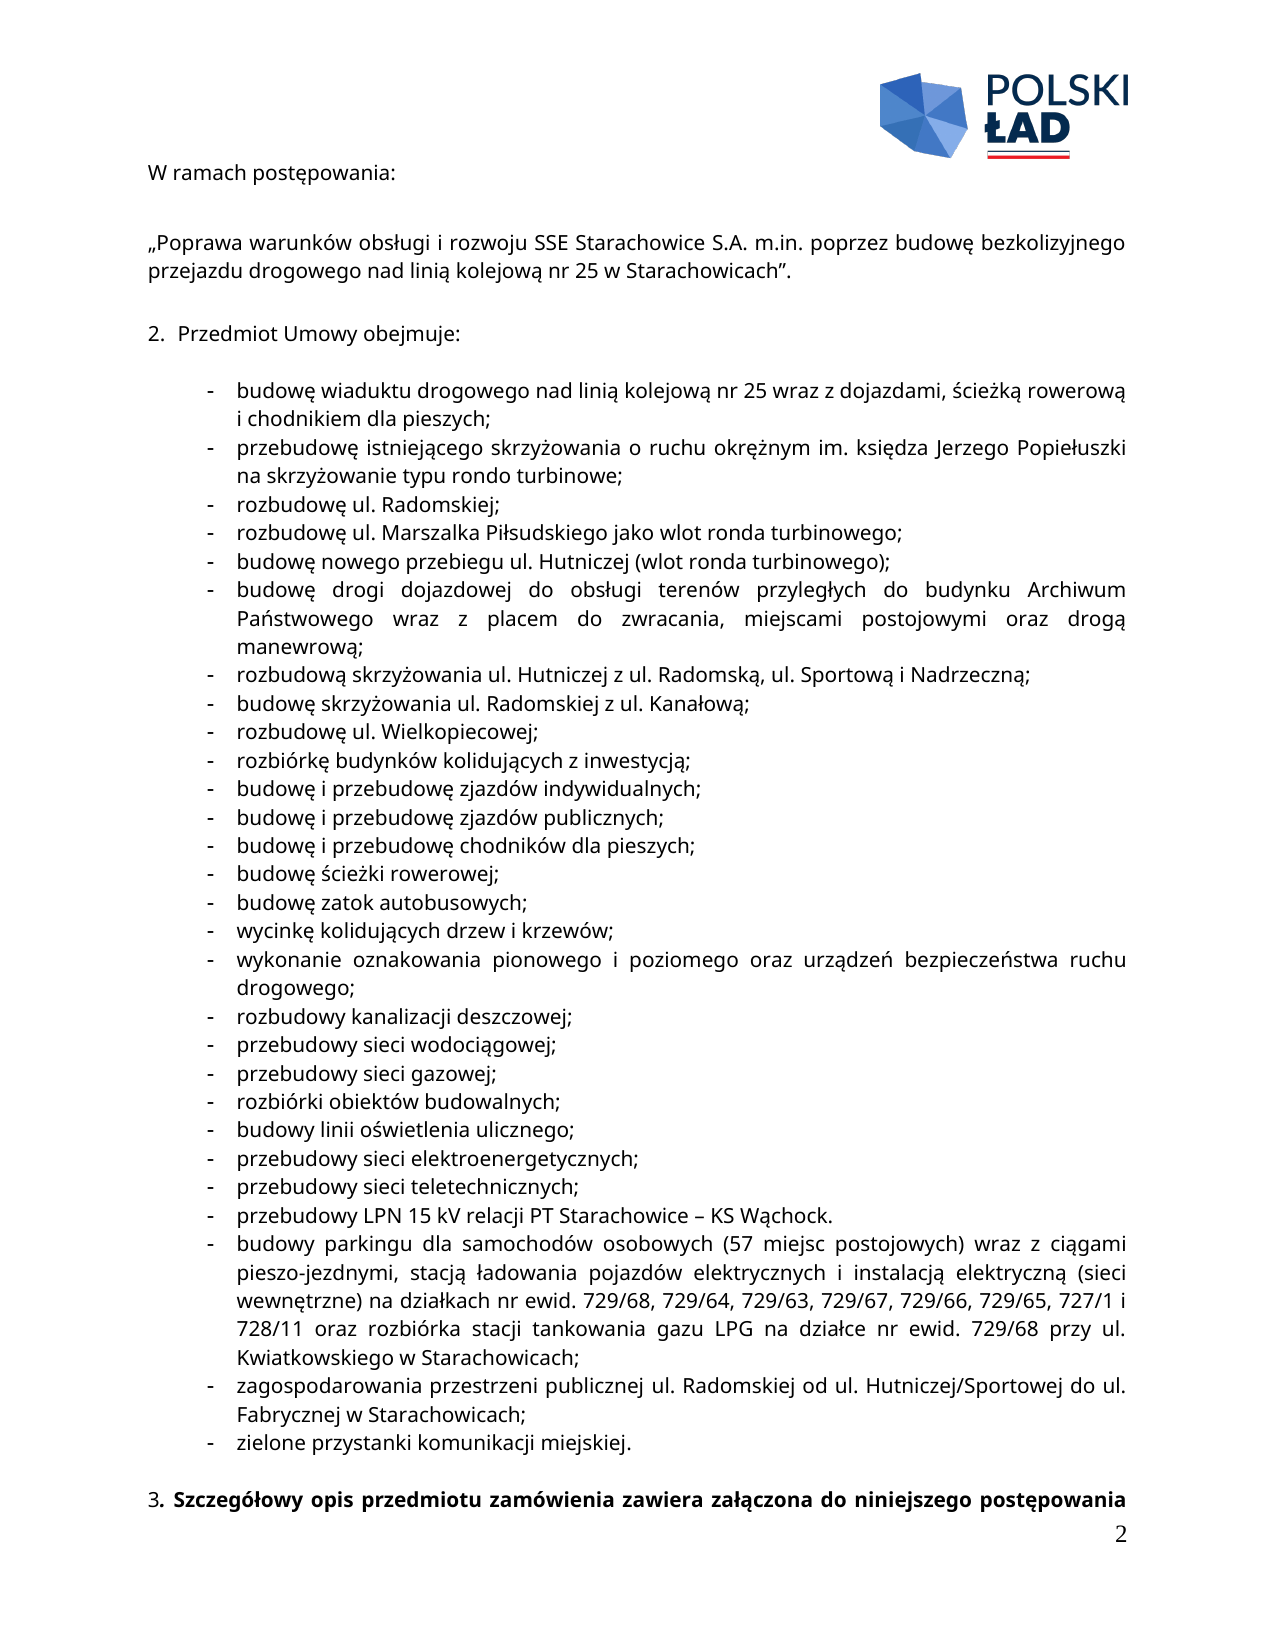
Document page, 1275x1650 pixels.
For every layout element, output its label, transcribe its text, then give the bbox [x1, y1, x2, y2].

list przebudowę istniejącego skrzyżowania o ruchu okrężnym im. księdza Jerzego Popiełuszki na skrzyżowanie typu rondo turbinowe; [207, 433, 1127, 490]
text „Poprawa warunków obsługi i rozwoju SSE Starachowice S.A. m.in. poprzez budowę bezkolizyjnego przejazdu drogowego nad linią kolejową nr 25 w Starachowicach”. [148, 228, 1127, 284]
list budowę i przebudowę zjazdów publicznych; [207, 803, 1127, 831]
text 2. Przedmiot Umowy obejmuje: [148, 319, 1127, 348]
list budowy linii oświetlenia ulicznego; [207, 1116, 1127, 1144]
list zielone przystanki komunikacji miejskiej. [207, 1428, 1127, 1457]
list wykonanie oznakowania pionowego i poziomego oraz urządzeń bezpieczeństwa ruchu drogowego; [207, 945, 1127, 1002]
list przebudowy sieci teletechnicznych; [207, 1172, 1127, 1201]
list rozbudowy kanalizacji deszczowej; [207, 1002, 1127, 1030]
list rozbudowę ul. Marszalka Piłsudskiego jako wlot ronda turbinowego; [207, 518, 1127, 547]
list przebudowy sieci wodociągowej; [207, 1030, 1127, 1059]
list budowy parkingu dla samochodów osobowych (57 miejsc postojowych) wraz z ciągami pieszo-jezdnymi, stacją ładowania pojazdów elektrycznych i instalacją elektryczną (sieci wewnętrzne) na działkach nr ewid. 729/68, 729/64, 729/63, 729/67, 729/66, 729/65, 727/1 i 728/11 oraz rozbiórka stacji tankowania gazu LPG na działce nr ewid. 729/68 przy ul. Kwiatkowskiego w Starachowicach; [207, 1229, 1127, 1371]
list budowę nowego przebiegu ul. Hutniczej (wlot ronda turbinowego); [207, 547, 1127, 575]
list rozbudową skrzyżowania ul. Hutniczej z ul. Radomską, ul. Sportową i Nadrzeczną; [207, 661, 1127, 689]
list rozbudowę ul. Wielkopiecowej; [207, 717, 1127, 746]
list rozbiórkę budynków kolidujących z inwestycją; [207, 746, 1127, 774]
list budowę skrzyżowania ul. Radomskiej z ul. Kanałową; [207, 689, 1127, 717]
text W ramach postępowania: [148, 158, 1127, 187]
list budowę i przebudowę zjazdów indywidualnych; [207, 774, 1127, 803]
list przebudowy LPN 15 kV relacji PT Starachowice – KS Wąchock. [207, 1201, 1127, 1229]
list przebudowy sieci elektroenergetycznych; [207, 1144, 1127, 1172]
list budowę drogi dojazdowej do obsługi terenów przyległych do budynku Archiwum Państwowego wraz z placem do zwracania, miejscami postojowymi oraz drogą manewrową; [207, 575, 1127, 661]
list budowę wiaduktu drogowego nad linią kolejową nr 25 wraz z dojazdami, ścieżką rowerową i chodnikiem dla pieszych; [207, 376, 1127, 433]
list zagospodarowania przestrzeni publicznej ul. Radomskiej od ul. Hutniczej/Sportowej do ul. Fabrycznej w Starachowicach; [207, 1371, 1127, 1428]
list wycinkę kolidujących drzew i krzewów; [207, 916, 1127, 945]
list budowę ścieżki rowerowej; [207, 859, 1127, 888]
list budowę zatok autobusowych; [207, 888, 1127, 916]
picture [880, 73, 1128, 159]
list rozbiórki obiektów budowalnych; [207, 1087, 1127, 1116]
list budowę i przebudowę chodników dla pieszych; [207, 831, 1127, 859]
list rozbudowę ul. Radomskiej; [207, 490, 1127, 518]
list przebudowy sieci gazowej; [207, 1059, 1127, 1087]
